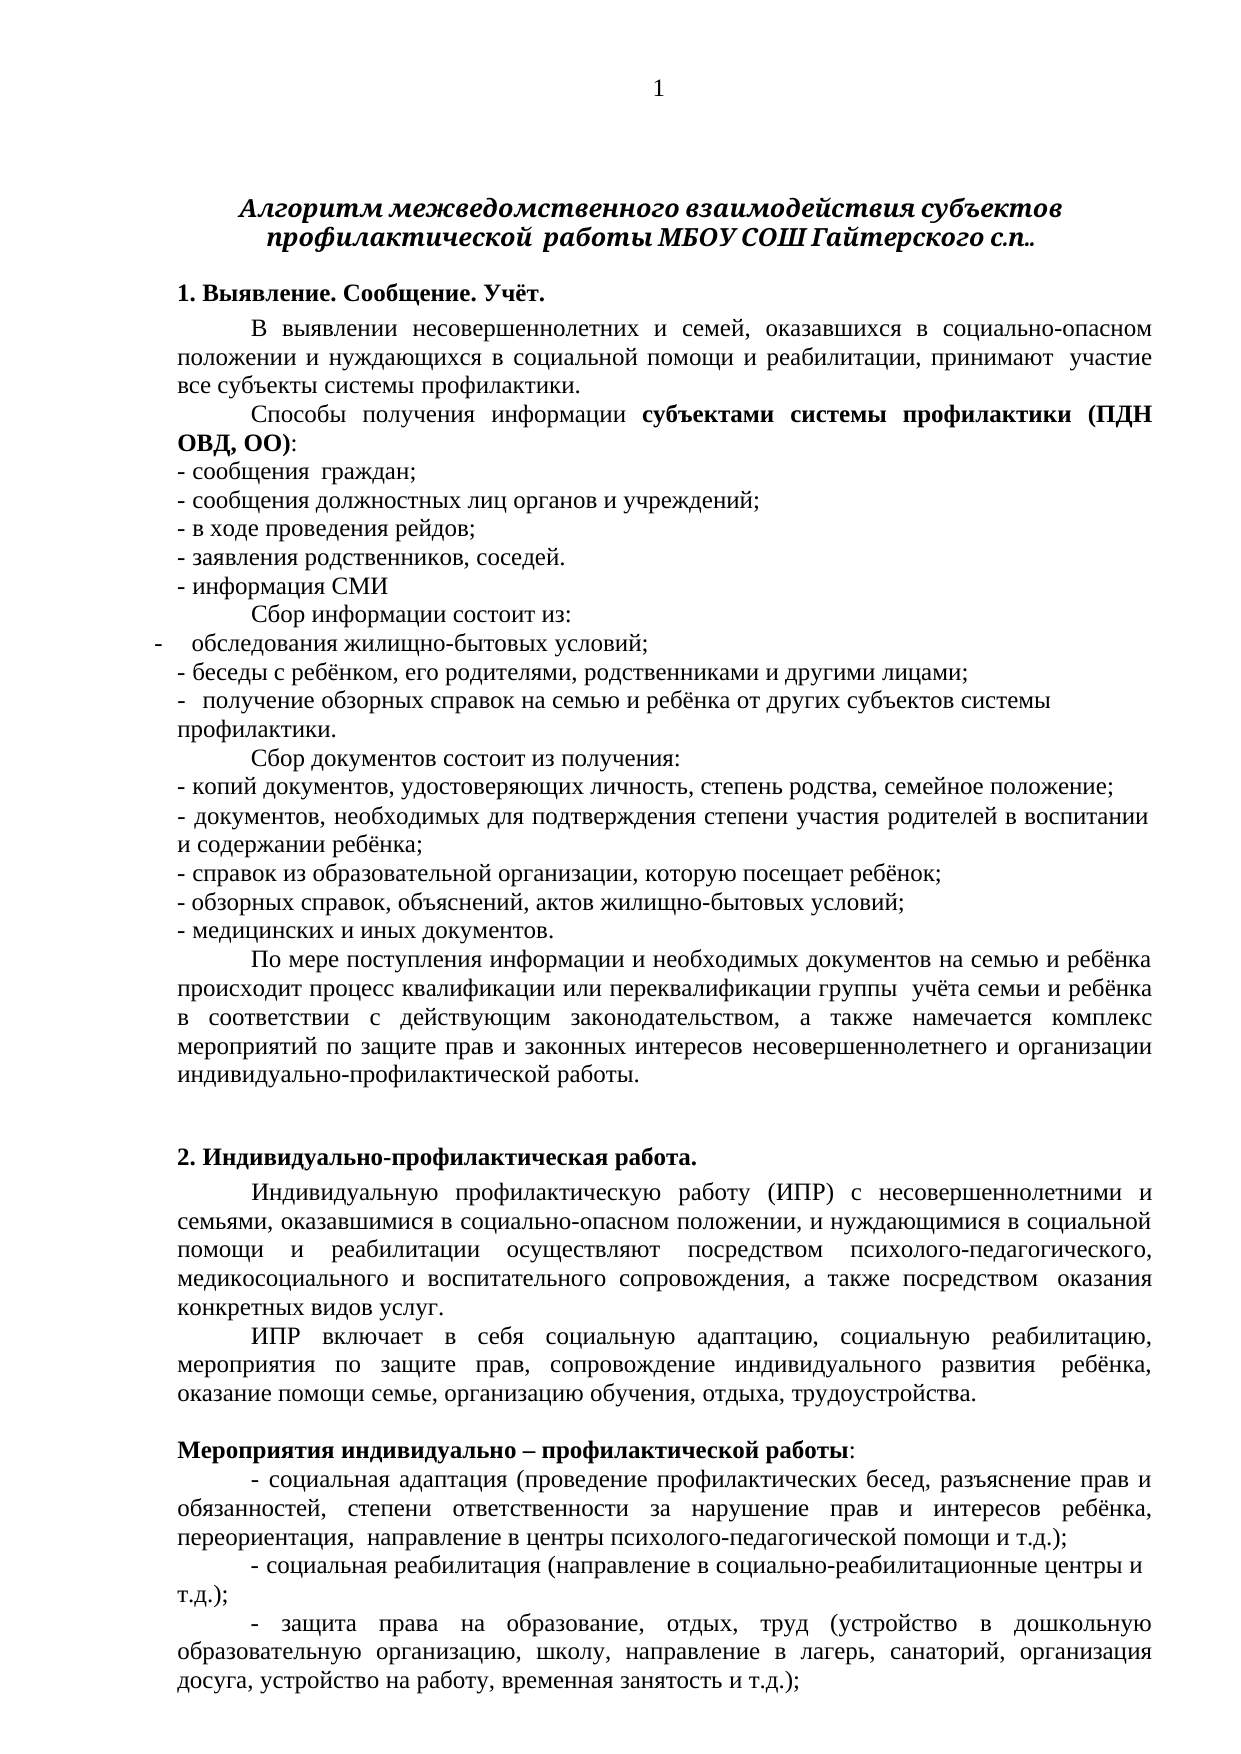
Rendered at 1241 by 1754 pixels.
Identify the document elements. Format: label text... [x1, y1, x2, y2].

text ИПР включает в себя социальную адаптацию, социальную реабилитацию, мероприятия по защите прав, сопровождение индивидуального развития ребёнка, оказание помощи семье, организацию обучения, отдыха, трудоустройства. [177, 1321, 1152, 1407]
text Индивидуальную профилактическую работу (ИПР) с несовершеннолетними и семьями, оказавшимися в социально-опасном положении, и нуждающимися в социальной помощи и реабилитации осуществляют посредством психолого-педагогического, медикосоциального и воспитательного сопровождения, а также посредством оказания конкретных видов услуг. [177, 1177, 1152, 1321]
subtitle Индивидуально-профилактическая работа. [177, 1142, 1176, 1171]
list документов, необходимых для подтверждения степени участия родителей в воспитании и содержании ребёнка; [177, 801, 1152, 858]
text т.д.); [177, 1579, 1176, 1608]
list обследования жилищно-бытовых условий; [154, 629, 672, 657]
text Сбор документов состоит из получения: [251, 743, 1176, 772]
list медицинских и иных документов. [177, 916, 1176, 944]
text Способы получения информации субъектами системы профилактики (ПДН ОВД, ОО): [177, 399, 1152, 457]
subtitle Мероприятия индивидуально – профилактической работы: [177, 1435, 1176, 1464]
text По мере поступления информации и необходимых документов на семью и ребёнка происходит процесс квалификации или переквалификации группы учёта семьи и ребёнка в соответствии с действующим законодательством, а также намечается комплекс мероприятий по защите прав и законных интересов несовершеннолетнего и организации индивидуально-профилактической работы. [177, 944, 1153, 1088]
list справок из образовательной организации, которую посещает ребёнок; [177, 858, 1176, 887]
list социальная реабилитация (направление в социально-реабилитационные центры и [250, 1551, 1176, 1579]
list беседы с ребёнком, его родителями, родственниками и другими лицами; [177, 657, 1176, 686]
text Алгоритм межведомственного взаимодействия субъектов профилактической работы МБОУ СОШ Гайтерского с.п.. [177, 195, 1127, 253]
list социальная адаптация (проведение профилактических бесед, разъяснение прав и обязанностей, степени ответственности за нарушение прав и интересов ребёнка, переориентация, направление в центры психолого-педагогической помощи и т.д.); [177, 1464, 1152, 1551]
list информация СМИ [177, 571, 1176, 600]
list копий документов, удостоверяющих личность, степень родства, семейное положение; [177, 772, 1176, 801]
text образовательную организацию, школу, направление в лагерь, санаторий, организация досуга, устройство на работу, временная занятость и т.д.); [177, 1637, 1152, 1693]
list сообщения должностных лиц органов и учреждений; [177, 485, 1176, 514]
list сообщения граждан; [177, 457, 1176, 485]
list в ходе проведения рейдов; [177, 514, 1176, 542]
list обзорных справок, объяснений, актов жилищно-бытовых условий; [177, 887, 1176, 916]
subtitle Выявление. Сообщение. Учёт. [177, 278, 1176, 307]
list заявления родственников, соседей. [177, 543, 1176, 571]
list защита права на образование, отдых, труд (устройство в дошкольную [250, 1608, 1176, 1637]
text Сбор информации состоит из: [216, 600, 606, 628]
list получение обзорных справок на семью и ребёнка от других субъектов системы профилактики. [177, 686, 1152, 743]
text В выявлении несовершеннолетних и семей, оказавшихся в социально-опасном положении и нуждающихся в социальной помощи и реабилитации, принимают участие все субъекты системы профилактики. [177, 313, 1152, 399]
